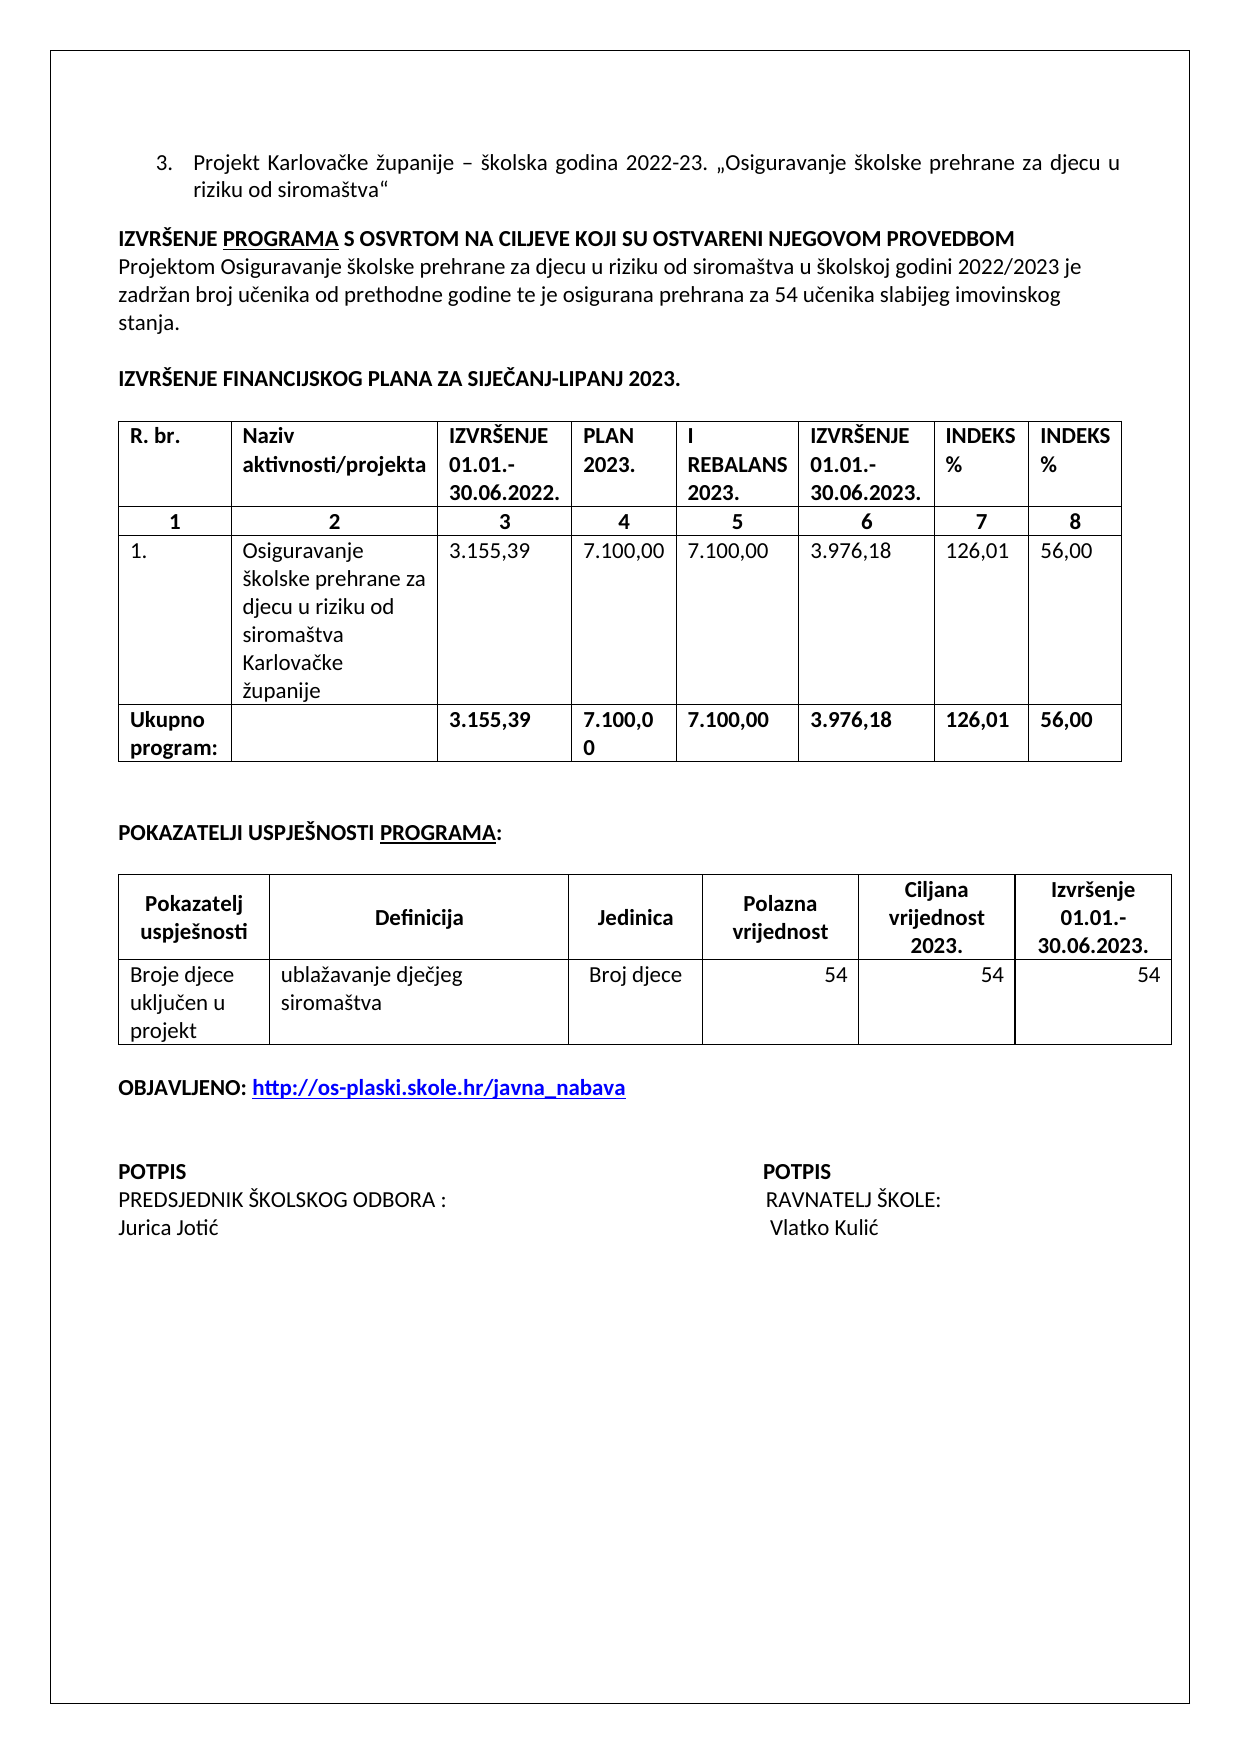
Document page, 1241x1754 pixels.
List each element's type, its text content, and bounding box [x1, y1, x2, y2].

text Projektom Osiguravanje školske prehrane za djecu u riziku od siromaštva u školskoj godini 2022/2023 je zadržan broj učenika od prethodne godine te je osigurana prehrana za 54 učenika slabijeg imovinskog stanja. [118, 252, 1122, 337]
table_cell 5 [677, 507, 798, 535]
table_cell 56,00 [1029, 705, 1121, 761]
table_cell 7.100,00 [572, 536, 676, 704]
table_header Definicija [270, 875, 568, 959]
table_cell 3.976,18 [799, 536, 934, 704]
table_header IZVRŠENJE 01.01.-30.06.2022. [438, 422, 571, 506]
table_header I REBALANS 2023. [677, 422, 798, 506]
table_cell 1. [119, 536, 231, 704]
table_cell Ukupno program: [119, 705, 231, 761]
table_header Izvršenje 01.01.-30.06.2023. [1016, 875, 1171, 959]
list Projekt Karlovačke županije – školska godina 2022-23. „Osiguravanje školske prehrane za djecu u riziku od siromaštva“ [156, 148, 1122, 204]
table_cell ublažavanje dječjeg siromaštva [270, 960, 568, 1044]
table_cell 54 [1016, 960, 1171, 1044]
table_cell 7 [935, 507, 1028, 535]
text PREDSJEDNIK ŠKOLSKOG ODBORA : RAVNATELJ ŠKOLE: [118, 1186, 1122, 1213]
table_cell 1 [119, 507, 231, 535]
table_header Jedinica [569, 875, 702, 959]
text OBJAVLJENO: http://os-plaski.skole.hr/javna_nabava [118, 1073, 1122, 1101]
table_cell 7.100,00 [677, 705, 798, 761]
table_cell 2 [232, 507, 437, 535]
table_cell 4 [572, 507, 676, 535]
table_header PLAN 2023. [572, 422, 676, 506]
text Jurica Jotić Vlatko Kulić [118, 1213, 1122, 1242]
table_header R. br. [119, 422, 231, 506]
table_header INDEKS % [1029, 422, 1121, 506]
table_cell 126,01 [935, 536, 1028, 704]
table_header INDEKS % [935, 422, 1028, 506]
table_header Naziv aktivnosti/projekta [232, 422, 437, 506]
text POTPIS POTPIS [118, 1157, 1122, 1186]
table_cell 54 [703, 960, 858, 1044]
table_cell 8 [1029, 507, 1121, 535]
table_header Polazna vrijednost [703, 875, 858, 959]
table_cell Broj djece [569, 960, 702, 1044]
table_cell 6 [799, 507, 934, 535]
table_cell [232, 705, 437, 761]
table_header Ciljana vrijednost 2023. [859, 875, 1014, 959]
table_header IZVRŠENJE 01.01.-30.06.2023. [799, 422, 934, 506]
text POKAZATELJI USPJEŠNOSTI PROGRAMA: [118, 818, 1122, 846]
table_cell 3.976,18 [799, 705, 934, 761]
table_cell 3 [438, 507, 571, 535]
text IZVRŠENJE PROGRAMA S OSVRTOM NA CILJEVE KOJI SU OSTVARENI NJEGOVOM PROVEDBOM [118, 224, 1122, 252]
table_cell 56,00 [1029, 536, 1121, 704]
table_cell 3.155,39 [438, 536, 571, 704]
table_cell 126,01 [935, 705, 1028, 761]
table_cell 7.100,00 [572, 705, 676, 761]
table_cell Broje djece uključen u projekt [119, 960, 269, 1044]
table_header Pokazatelj uspješnosti [119, 875, 269, 959]
table_cell 54 [859, 960, 1014, 1044]
table_cell 7.100,00 [677, 536, 798, 704]
table_cell Osiguravanje školske prehrane za djecu u riziku od siromaštva Karlovačke županije [232, 536, 437, 704]
table_cell 3.155,39 [438, 705, 571, 761]
text IZVRŠENJE FINANCIJSKOG PLANA ZA SIJEČANJ-LIPANJ 2023. [118, 364, 1122, 393]
